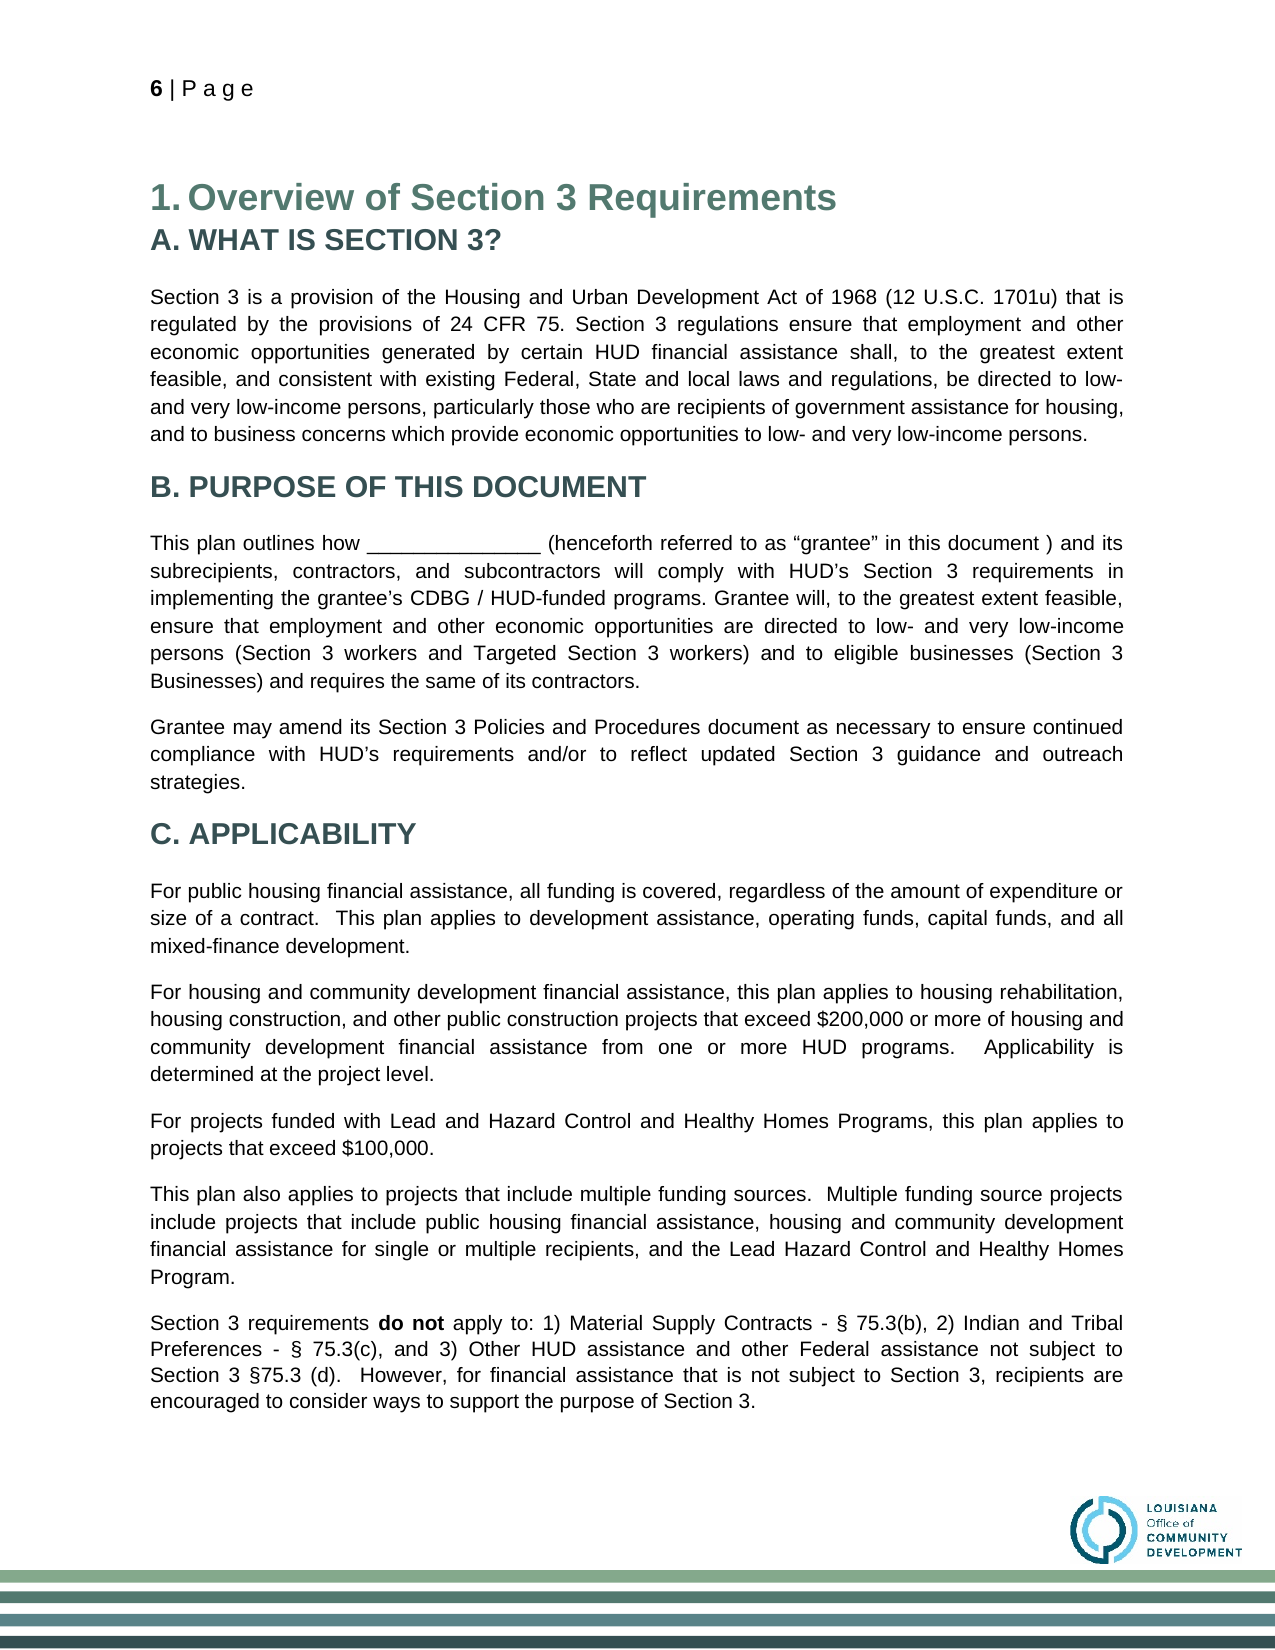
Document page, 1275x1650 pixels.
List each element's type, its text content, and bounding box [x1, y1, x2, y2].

picture [1070, 1536, 1099, 1564]
subtitle C. APPLICABILITY [150, 816, 1125, 851]
text Section 3 is a provision of the Housing and Urban Development Act of 1968 (12 U.S.C. 1701u) that is regulated by the provisions of 24 CFR 75. Section 3 regulations ensure that employment and other economic opportunities generated by certain HUD financial assistance shall, to the greatest extent feasible, and consistent with existing Federal, State and local laws and regulations, be directed to low- and very low-income persons, particularly those who are recipients of government assistance for housing, and to business concerns which provide economic opportunities to low- and very low-income persons. [150, 285, 1125, 446]
text Section 3 requirements do not apply to: 1) Material Supply Contracts - § 75.3(b), 2) Indian and Tribal Preferences - § 75.3(c), and 3) Other HUD assistance and other Federal assistance not subject to Section 3 §75.3 (d). However, for financial assistance that is not subject to Section 3, recipients are encouraged to consider ways to support the purpose of Section 3. [150, 1311, 1125, 1412]
text This plan outlines how _______________ (henceforth referred to as “grantee” in this document ) and its subrecipients, contractors, and subcontractors will comply with HUD’s Section 3 requirements in implementing the grantee’s CDBG / HUD-funded programs. Grantee will, to the greatest extent feasible, ensure that employment and other economic opportunities are directed to low- and very low-income persons (Section 3 workers and Targeted Section 3 workers) and to eligible businesses (Section 3 Businesses) and requires the same of its contractors. [150, 531, 1125, 692]
text Grantee may amend its Section 3 Policies and Procedures document as necessary to ensure continued compliance with HUD’s requirements and/or to reflect updated Section 3 guidance and outreach strategies. [150, 715, 1125, 794]
subtitle B. PURPOSE OF THIS DOCUMENT [150, 468, 1125, 503]
subtitle Overview of Section 3 Requirements [150, 175, 1125, 218]
text For projects funded with Lead and Hazard Control and Healthy Homes Programs, this plan applies to projects that exceed $100,000. [150, 1108, 1125, 1160]
text This plan also applies to projects that include multiple funding sources. Multiple funding source projects include projects that include public housing financial assistance, housing and community development financial assistance for single or multiple recipients, and the Lead Hazard Control and Healthy Homes Program. [150, 1182, 1125, 1289]
subtitle A. WHAT IS SECTION 3? [150, 222, 1125, 257]
text For public housing financial assistance, all funding is covered, regardless of the amount of expenditure or size of a contract. This plan applies to development assistance, operating funds, capital funds, and all mixed-finance development. [150, 878, 1125, 957]
text For housing and community development financial assistance, this plan applies to housing rehabilitation, housing construction, and other public construction projects that exceed $200,000 or more of housing and community development financial assistance from one or more HUD programs. Applicability is determined at the project level. [150, 980, 1125, 1086]
picture [1070, 1496, 1243, 1564]
